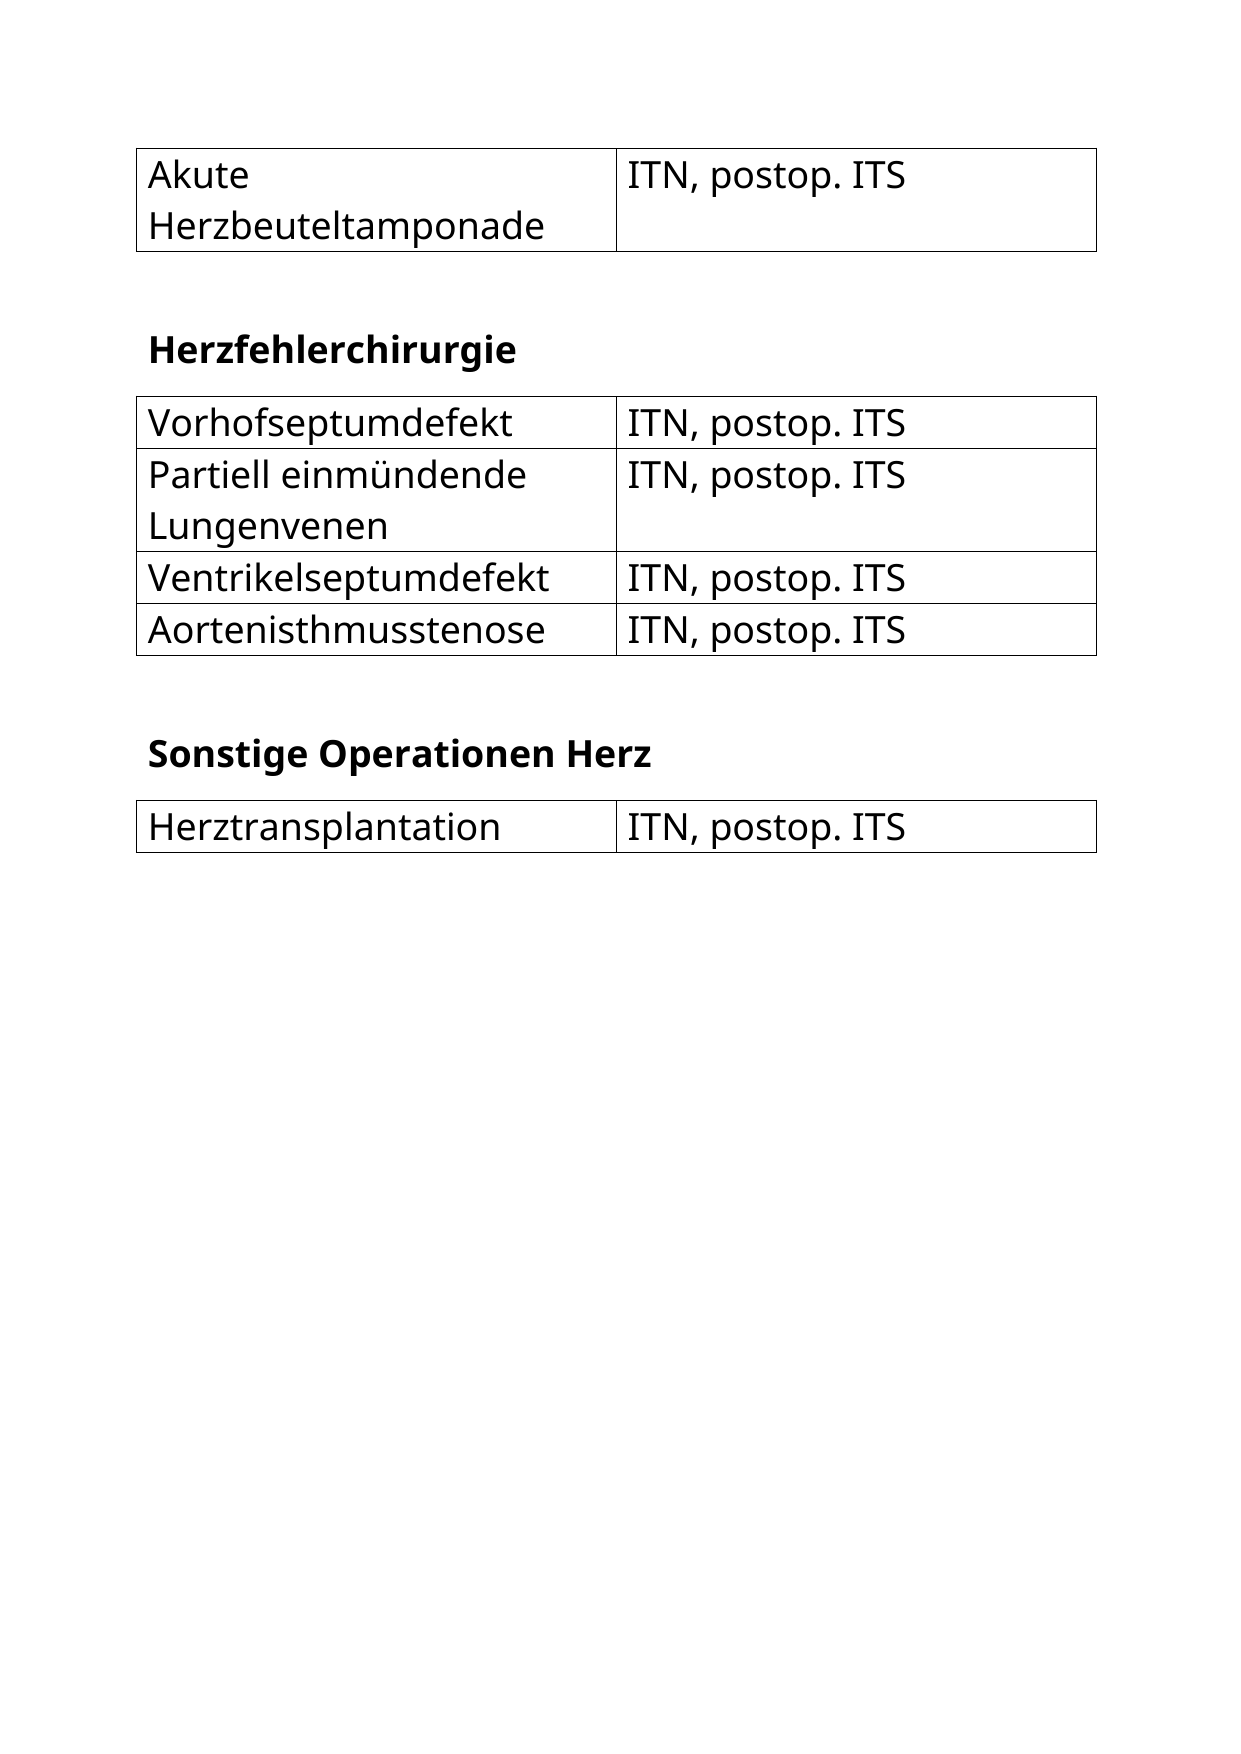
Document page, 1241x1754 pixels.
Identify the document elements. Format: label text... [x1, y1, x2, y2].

text Herzfehlerchirurgie [148, 324, 1093, 375]
table_header Vorhofseptumdefekt [137, 397, 616, 448]
table_header ITN, postop. ITS [617, 149, 1096, 251]
table_cell ITN, postop. ITS [617, 604, 1096, 655]
table_cell Ventrikelseptumdefekt [137, 552, 616, 603]
table_header Akute Herzbeuteltamponade [137, 149, 616, 251]
table_header Herztransplantation [137, 801, 616, 852]
table_cell Partiell einmündende Lungenvenen [137, 449, 616, 551]
table_cell Aortenisthmusstenose [137, 604, 616, 655]
table_header ITN, postop. ITS [617, 801, 1096, 852]
text Sonstige Operationen Herz [148, 728, 1093, 779]
table_cell ITN, postop. ITS [617, 552, 1096, 603]
table_header ITN, postop. ITS [617, 397, 1096, 448]
table_cell ITN, postop. ITS [617, 449, 1096, 551]
